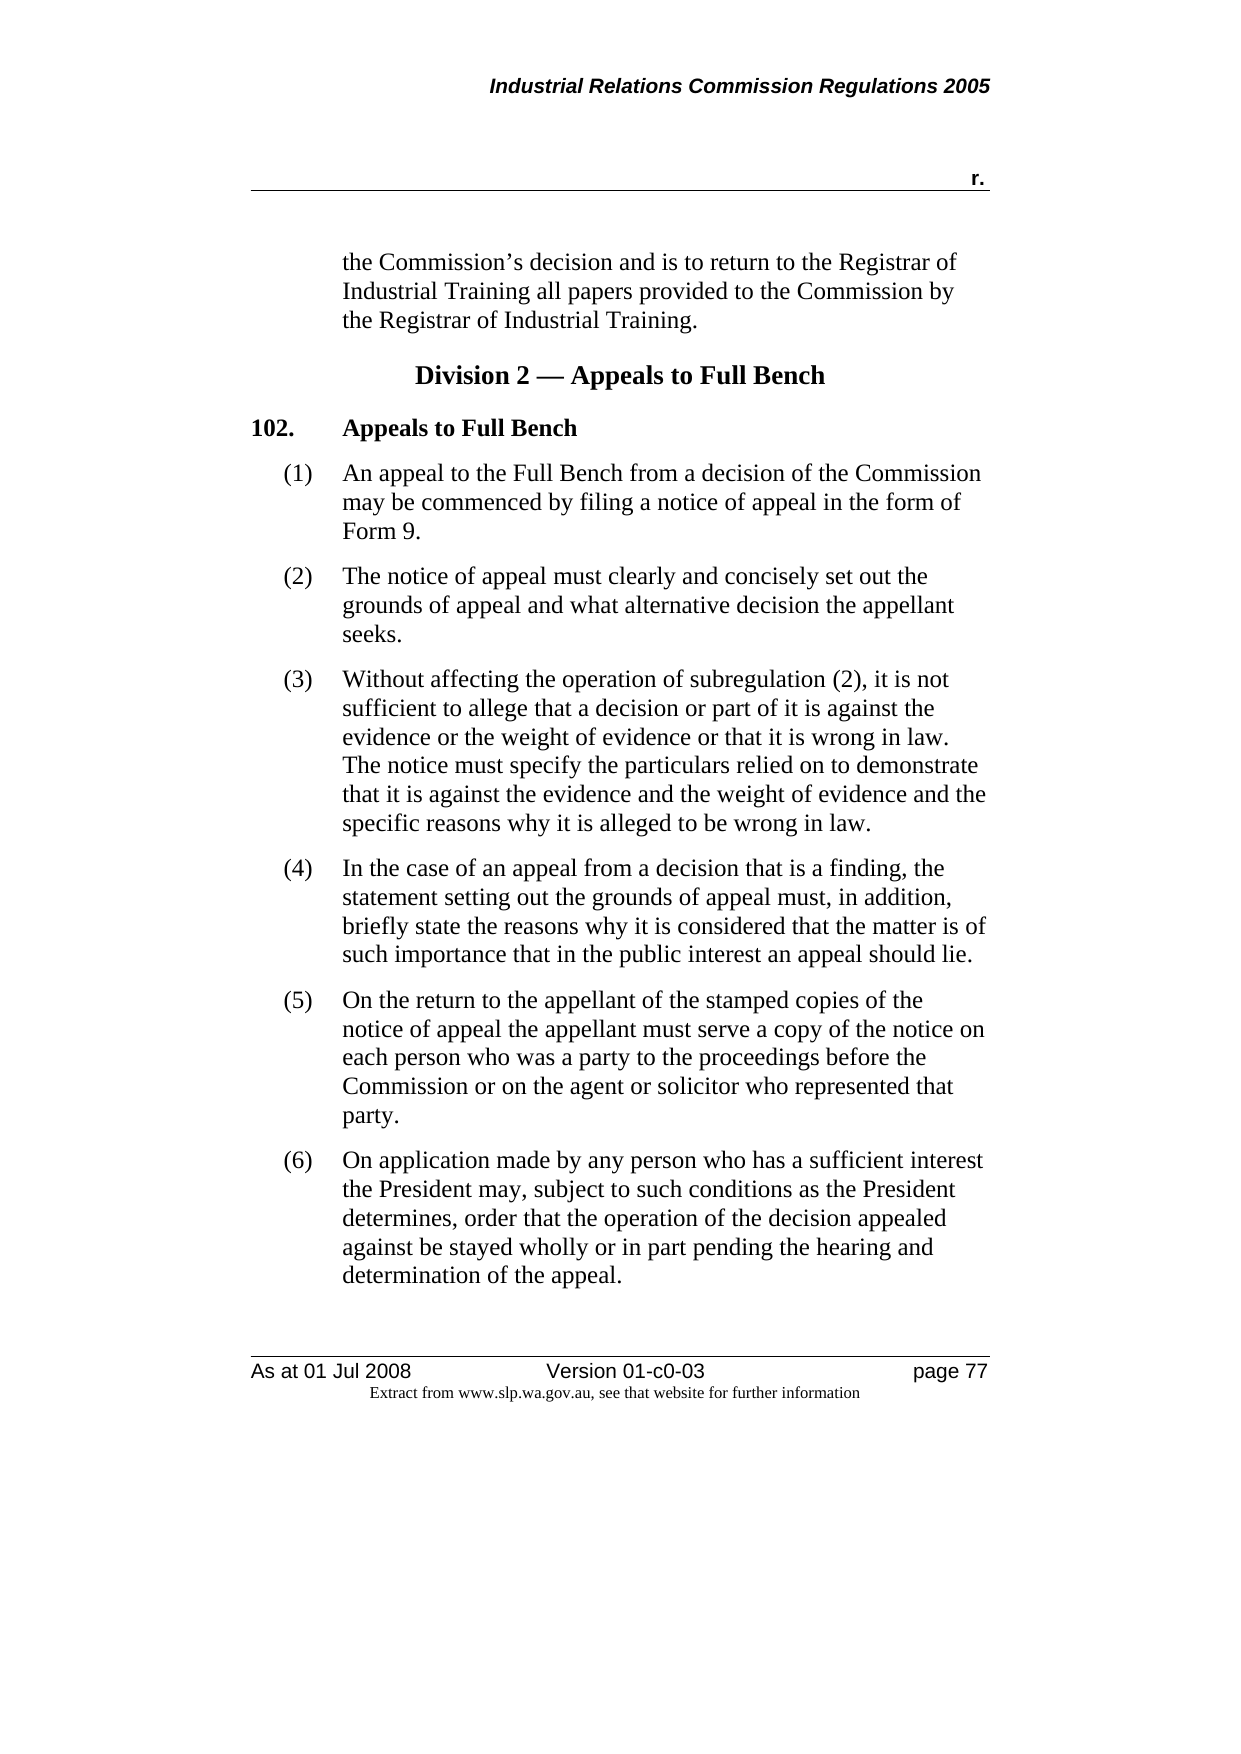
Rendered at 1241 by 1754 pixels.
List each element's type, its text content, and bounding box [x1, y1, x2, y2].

text (2) The notice of appeal must clearly and concisely set out the grounds of appeal and what alternative decision the appellant seeks. [251, 561, 990, 647]
subtitle 102. Appeals to Full Bench [251, 413, 990, 442]
text (5) On the return to the appellant of the stamped copies of the notice of appeal the appellant must serve a copy of the notice on each person who was a party to the proceedings before the Commission or on the agent or solicitor who represented that party. [251, 985, 990, 1129]
subtitle Division 2 — Appeals to Full Bench [251, 359, 990, 390]
text (4) In the case of an appeal from a decision that is a finding, the statement setting out the grounds of appeal must, in addition, briefly state the reasons why it is considered that the matter is of such importance that in the public interest an appeal should lie. [251, 853, 990, 968]
text (3) Without affecting the operation of subregulation (2), it is not sufficient to allege that a decision or part of it is against the evidence or the weight of evidence or that it is wrong in law. The notice must specify the particulars relied on to demonstrate that it is against the evidence and the weight of evidence and the specific reasons why it is alleged to be wrong in law. [251, 664, 990, 837]
text (6) On application made by any person who has a sufficient interest the President may, subject to such conditions as the President determines, order that the operation of the decision appealed against be stayed wholly or in part pending the hearing and determination of the appeal. [251, 1145, 990, 1289]
text (1) An appeal to the Full Bench from a decision of the Commission may be commenced by filing a notice of appeal in the form of Form 9. [251, 458, 990, 544]
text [251, 247, 990, 334]
